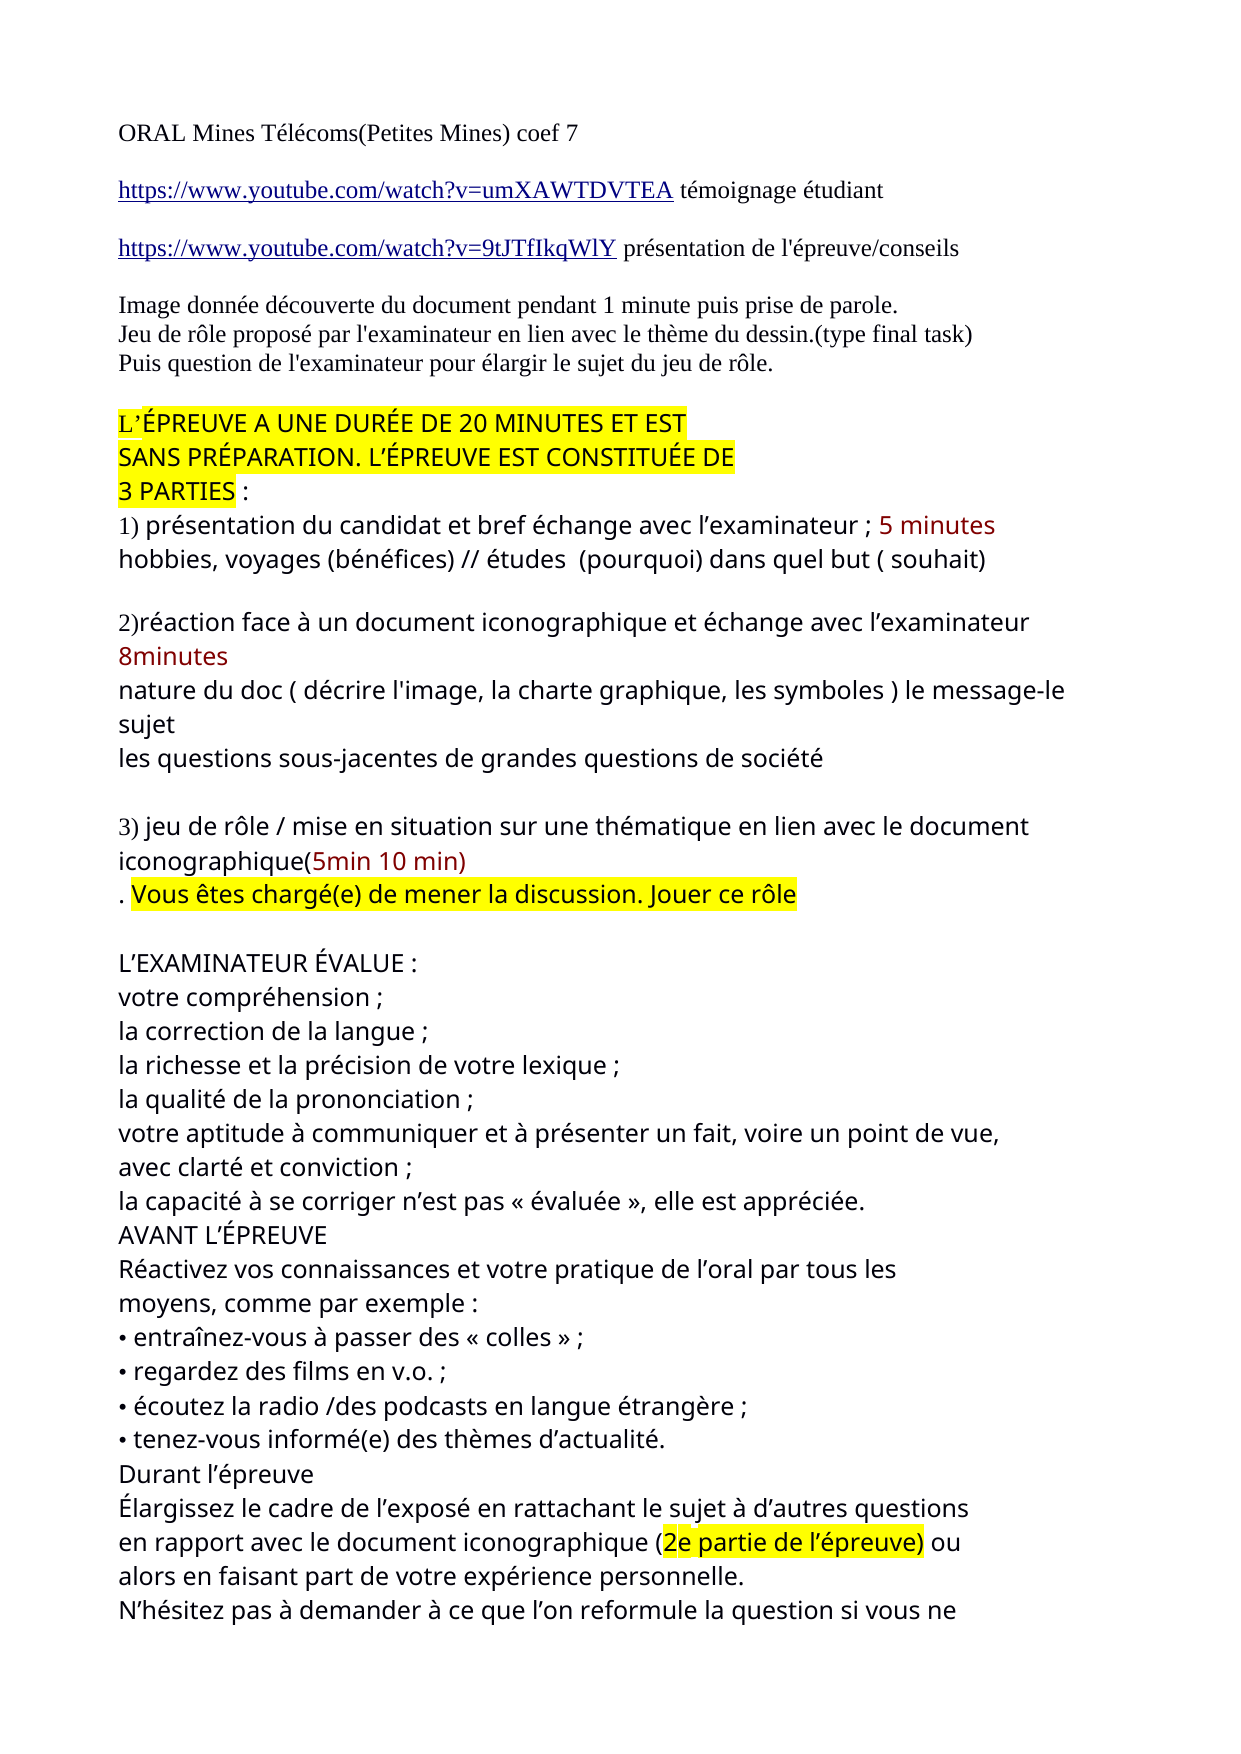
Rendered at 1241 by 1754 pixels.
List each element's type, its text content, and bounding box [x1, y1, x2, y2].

text Image donnée découverte du document pendant 1 minute puis prise de parole. [118, 291, 1122, 319]
text nature du doc ( décrire l'image, la charte graphique, les symboles ) le message-le sujet [118, 673, 1122, 741]
text ORAL Mines Télécoms(Petites Mines) coef 7 [118, 118, 1122, 147]
text L’ÉPREUVE A UNE DURÉE DE 20 MINUTES ET EST SANS PRÉPARATION. L’ÉPREUVE EST CONSTITUÉE DE 3 PARTIES : 1) présentation du candidat et bref échange avec l’examinateur ; 5 minutes [118, 406, 1122, 542]
text les questions sous-jacentes de grandes questions de société [118, 741, 1122, 775]
text Puis question de l'examinateur pour élargir le sujet du jeu de rôle. [118, 348, 1122, 377]
text https://www.youtube.com/watch?v=umXAWTDVTEA témoignage étudiant [118, 176, 1122, 204]
text 2)réaction face à un document iconographique et échange avec l’examinateur 8minutes [118, 576, 1122, 673]
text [118, 945, 1122, 1627]
text hobbies, voyages (bénéfices) // études (pourquoi) dans quel but ( souhait) [118, 542, 1122, 576]
text Jeu de rôle proposé par l'examinateur en lien avec le thème du dessin.(type final task) [118, 319, 1122, 348]
text 3) jeu de rôle / mise en situation sur une thématique en lien avec le document iconographique(5min 10 min) . Vous êtes chargé(e) de mener la discussion. Jouer ce rôle [118, 809, 1122, 911]
text https://www.youtube.com/watch?v=9tJTfIkqWlY présentation de l'épreuve/conseils [118, 233, 1122, 262]
